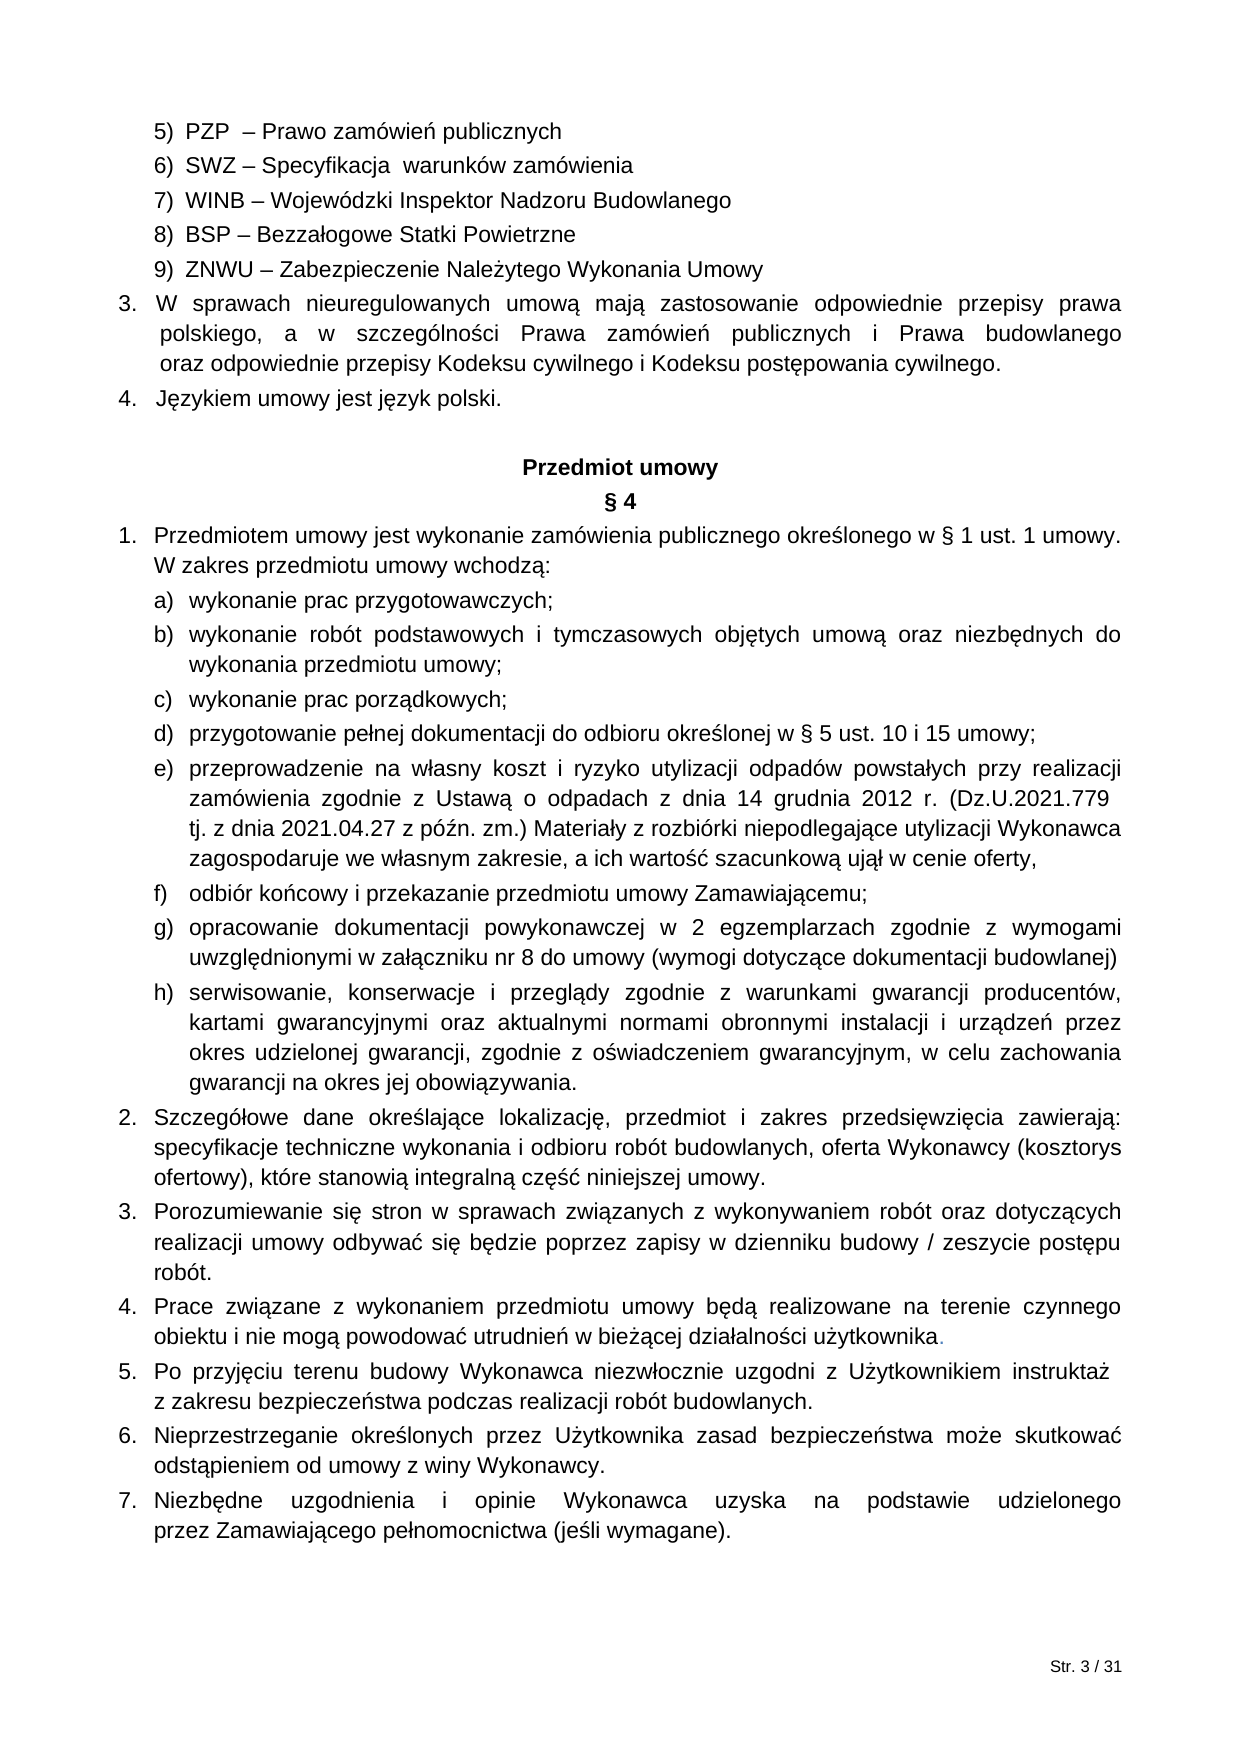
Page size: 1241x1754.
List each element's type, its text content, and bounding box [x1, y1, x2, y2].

list przeprowadzenie na własny koszt i ryzyko utylizacji odpadów powstałych przy realizacji zamówienia zgodnie z Ustawą o odpadach z dnia 14 grudnia 2012 r. (Dz.U.2021.779 tj. z dnia 2021.04.27 z późn. zm.) Materiały z rozbiórki niepodlegające utylizacji Wykonawca zagospodaruje we własnym zakresie, a ich wartość szacunkową ujął w cenie oferty, [153, 754, 1122, 872]
list serwisowanie, konserwacje i przeglądy zgodnie z warunkami gwarancji producentów, kartami gwarancyjnymi oraz aktualnymi normami obronnymi instalacji i urządzeń przez okres udzielonej gwarancji, zgodnie z oświadczeniem gwarancyjnym, w celu zachowania gwarancji na okres jej obowiązywania. [153, 978, 1122, 1096]
list odbiór końcowy i przekazanie przedmiotu umowy Zamawiającemu; [153, 879, 1122, 906]
list ZNWU – Zabezpieczenie Należytego Wykonania Umowy [153, 256, 1122, 282]
list W sprawach nieuregulowanych umową mają zastosowanie odpowiednie przepisy prawa polskiego, a w szczególności Prawa zamówień publicznych i Prawa budowlanego oraz odpowiednie przepisy Kodeksu cywilnego i Kodeksu postępowania cywilnego. [118, 290, 1122, 377]
list Prace związane z wykonaniem przedmiotu umowy będą realizowane na terenie czynnego obiektu i nie mogą powodować utrudnień w bieżącej działalności użytkownika. [118, 1293, 1122, 1350]
list Nieprzestrzeganie określonych przez Użytkownika zasad bezpieczeństwa może skutkować odstąpieniem od umowy z winy Wykonawcy. [118, 1422, 1122, 1479]
list Porozumiewanie się stron w sprawach związanych z wykonywaniem robót oraz dotyczących realizacji umowy odbywać się będzie poprzez zapisy w dzienniku budowy / zeszycie postępu robót. [118, 1198, 1122, 1285]
list BSP – Bezzałogowe Statki Powietrzne [153, 221, 1122, 248]
list SWZ – Specyfikacja warunków zamówienia [153, 152, 1122, 179]
list opracowanie dokumentacji powykonawczej w 2 egzemplarzach zgodnie z wymogami uwzględnionymi w załączniku nr 8 do umowy (wymogi dotyczące dokumentacji budowlanej) [153, 914, 1122, 971]
text Przedmiot umowy [118, 453, 1122, 480]
list wykonanie prac porządkowych; [153, 686, 1122, 712]
text § 4 [118, 488, 1122, 514]
list Niezbędne uzgodnienia i opinie Wykonawca uzyska na podstawie udzielonego przez Zamawiającego pełnomocnictwa (jeśli wymagane). [118, 1487, 1122, 1543]
list przygotowanie pełnej dokumentacji do odbioru określonej w § 5 ust. 10 i 15 umowy; [153, 720, 1122, 747]
list WINB – Wojewódzki Inspektor Nadzoru Budowlanego [153, 187, 1122, 213]
list Po przyjęciu terenu budowy Wykonawca niezwłocznie uzgodni z Użytkownikiem instruktaż z zakresu bezpieczeństwa podczas realizacji robót budowlanych. [118, 1358, 1122, 1414]
list Szczegółowe dane określające lokalizację, przedmiot i zakres przedsięwzięcia zawierają: specyfikacje techniczne wykonania i odbioru robót budowlanych, oferta Wykonawcy (kosztorys ofertowy), które stanowią integralną część niniejszej umowy. [118, 1103, 1122, 1190]
list wykonanie robót podstawowych i tymczasowych objętych umową oraz niezbędnych do wykonania przedmiotu umowy; [153, 621, 1122, 678]
list wykonanie prac przygotowawczych; [153, 587, 1122, 613]
list Przedmiotem umowy jest wykonanie zamówienia publicznego określonego w § 1 ust. 1 umowy. W zakres przedmiotu umowy wchodzą: [118, 522, 1122, 579]
list Językiem umowy jest język polski. [118, 385, 1122, 411]
list PZP – Prawo zamówień publicznych [153, 118, 1122, 144]
